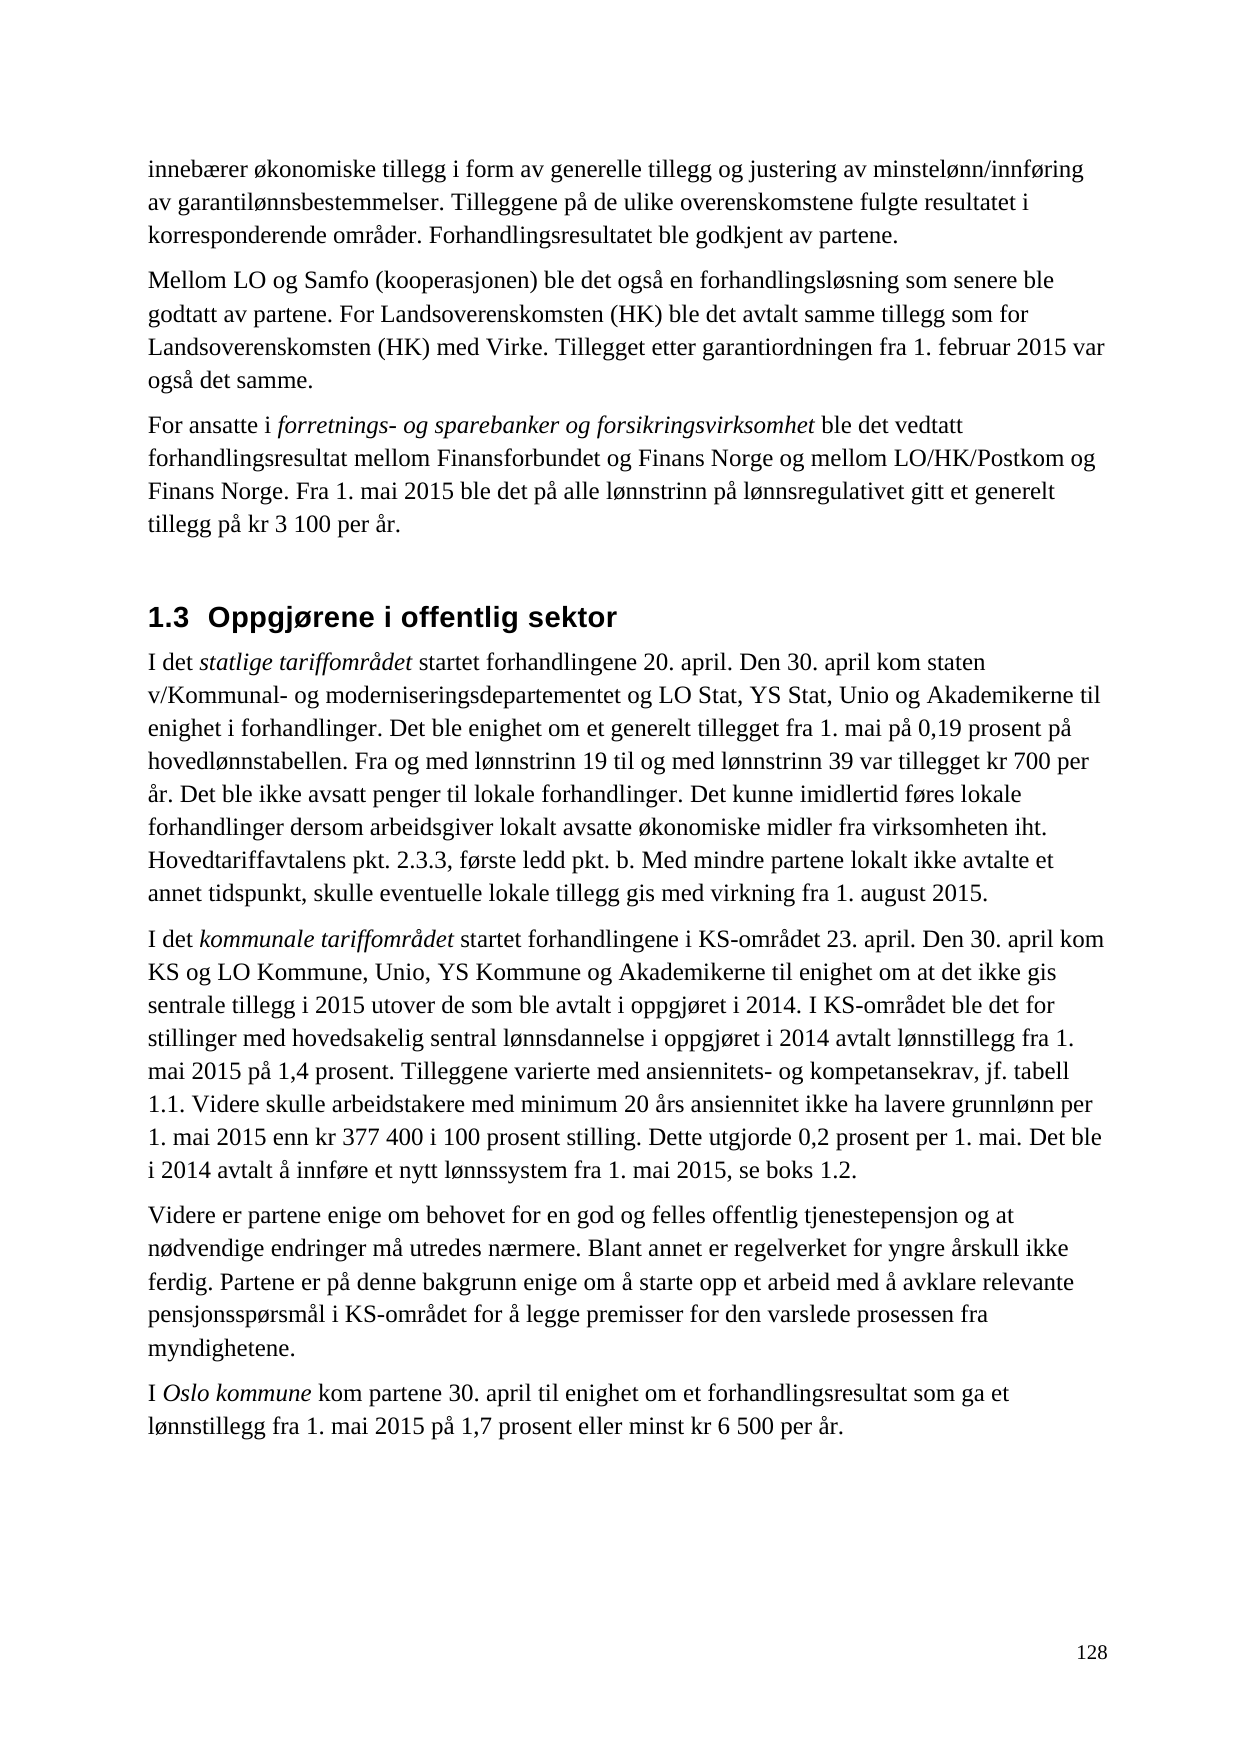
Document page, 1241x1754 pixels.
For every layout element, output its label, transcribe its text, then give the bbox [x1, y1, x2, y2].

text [148, 154, 1107, 249]
text I det kommunale tariffområdet startet forhandlingene i KS-området 23. april. Den 30. april kom KS og LO Kommune, Unio, YS Kommune og Akademikerne til enighet om at det ikke gis sentrale tillegg i 2015 utover de som ble avtalt i oppgjøret i 2014. I KS-området ble det for stillinger med hovedsakelig sentral lønnsdannelse i oppgjøret i 2014 avtalt lønnstillegg fra 1. mai 2015 på 1,4 prosent. Tilleggene varierte med ansiennitets- og kompetansekrav, jf. tabell 1.1. Videre skulle arbeidstakere med minimum 20 års ansiennitet ikke ha lavere grunnlønn per 1. mai 2015 enn kr 377 400 i 100 prosent stilling. Dette utgjorde 0,2 prosent per 1. mai. Det ble i 2014 avtalt å innføre et nytt lønnssystem fra 1. mai 2015, se boks 1.2. [148, 924, 1107, 1184]
text I Oslo kommune kom partene 30. april til enighet om et forhandlingsresultat som ga et lønnstillegg fra 1. mai 2015 på 1,7 prosent eller minst kr 6 500 per år. [148, 1378, 1107, 1440]
text For ansatte i forretnings- og sparebanker og forsikringsvirksomhet ble det vedtatt forhandlingsresultat mellom Finansforbundet og Finans Norge og mellom LO/HK/Postkom og Finans Norge. Fra 1. mai 2015 ble det på alle lønnstrinn på lønnsregulativet gitt et generelt tillegg på kr 3 100 per år. [148, 410, 1107, 571]
text I det statlige tariffområdet startet forhandlingene 20. april. Den 30. april kom staten v/Kommunal- og moderniseringsdepartementet og LO Stat, YS Stat, Unio og Akademikerne til enighet i forhandlinger. Det ble enighet om et generelt tillegget fra 1. mai på 0,19 prosent på hovedlønnstabellen. Fra og med lønnstrinn 19 til og med lønnstrinn 39 var tillegget kr 700 per år. Det ble ikke avsatt penger til lokale forhandlinger. Det kunne imidlertid føres lokale forhandlinger dersom arbeidsgiver lokalt avsatte økonomiske midler fra virksomheten iht. Hovedtariffavtalens pkt. 2.3.3, første ledd pkt. b. Med mindre partene lokalt ikke avtalte et annet tidspunkt, skulle eventuelle lokale tillegg gis med virkning fra 1. august 2015. [148, 647, 1107, 907]
text Mellom LO og Samfo (kooperasjonen) ble det også en forhandlingsløsning som senere ble godtatt av partene. For Landsoverenskomsten (HK) ble det avtalt samme tillegg som for Landsoverenskomsten (HK) med Virke. Tillegget etter garantiordningen fra 1. februar 2015 var også det samme. [148, 266, 1107, 393]
text Videre er partene enige om behovet for en god og felles offentlig tjenestepensjon og at nødvendige endringer må utredes nærmere. Blant annet er regelverket for yngre årskull ikke ferdig. Partene er på denne bakgrunn enige om å starte opp et arbeid med å avklare relevante pensjonsspørsmål i KS-området for å legge premisser for den varslede prosessen fra myndighetene. [148, 1201, 1107, 1361]
subtitle Oppgjørene i offentlig sektor [148, 600, 1107, 634]
